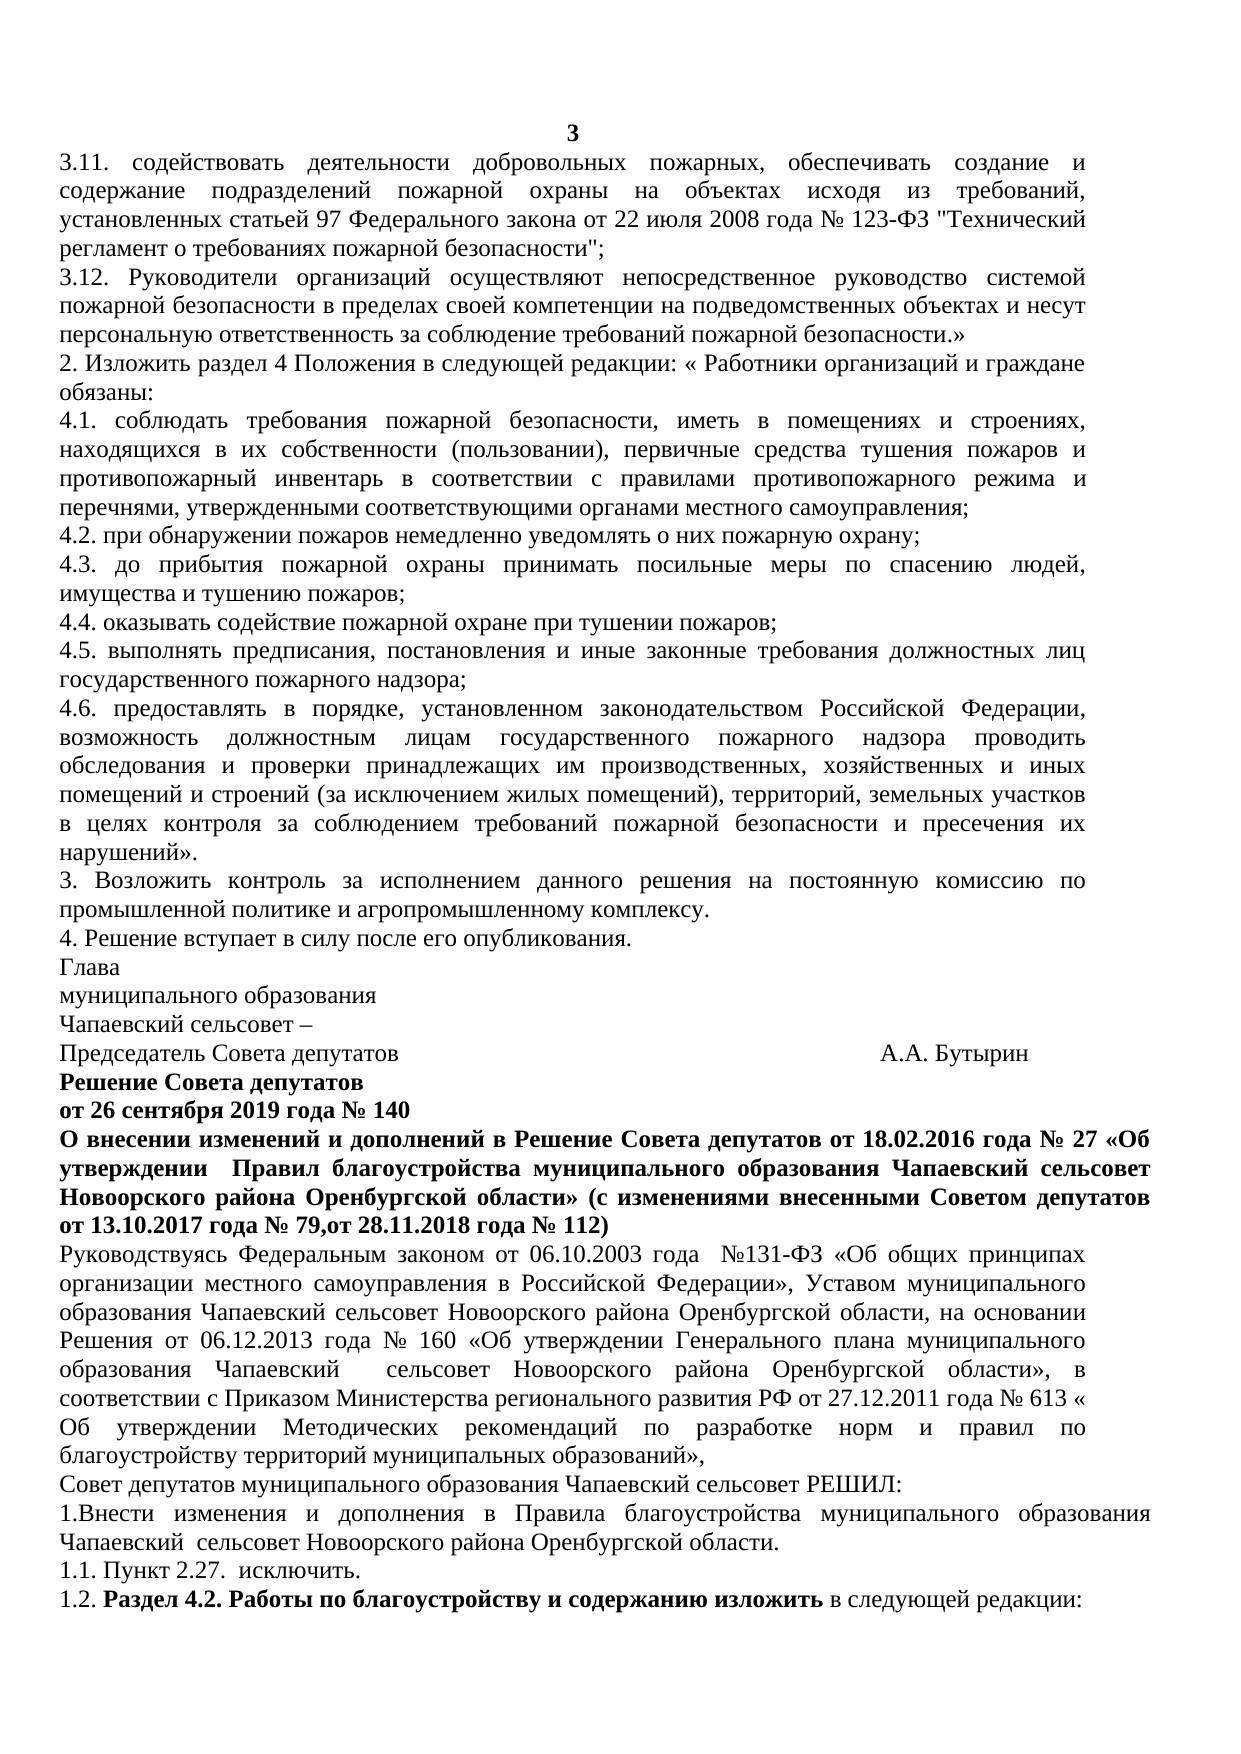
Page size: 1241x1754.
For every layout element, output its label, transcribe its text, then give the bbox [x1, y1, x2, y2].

text 4.2. при обнаружении пожаров немедленно уведомлять о них пожарную охрану; [59, 521, 1087, 549]
text Руководствуясь Федеральным законом от 06.10.2003 года №131-ФЗ «Об общих принципах организации местного самоуправления в Российской Федерации», Уставом муниципального образования Чапаевский сельсовет Новоорского района Оренбургской области, на основании Решения от 06.12.2013 года № 160 «Об утверждении Генерального плана муниципального образования Чапаевский сельсовет Новоорского района Оренбургской области», в соответствии с Приказом Министерства регионального развития РФ от 27.12.2011 года № 613 « Об утверждении Методических рекомендаций по разработке норм и правил по благоустройству территорий муниципальных образований», [59, 1239, 1087, 1469]
text 1.Внести изменения и дополнения в Правила благоустройства муниципального образования Чапаевский сельсовет Новоорского района Оренбургской области. [59, 1498, 1152, 1556]
text 1.1. Пункт 2.27. исключить. [59, 1556, 1152, 1584]
text Председатель Совета депутатов А.А. Бутырин [59, 1038, 1087, 1067]
text муниципального образования [59, 981, 1087, 1009]
text 4.6. предоставлять в порядке, установленном законодательством Российской Федерации, возможность должностным лицам государственного пожарного надзора проводить обследования и проверки принадлежащих им производственных, хозяйственных и иных помещений и строений (за исключением жилых помещений), территорий, земельных участков в целях контроля за соблюдением требований пожарной безопасности и пресечения их нарушений». [59, 693, 1087, 866]
text 3 [59, 118, 1087, 147]
text от 26 сентября 2019 года № 140 [59, 1096, 1087, 1124]
text 4.4. оказывать содействие пожарной охране при тушении пожаров; [59, 607, 1087, 636]
text Решение Совета депутатов [59, 1067, 1087, 1096]
text 4.5. выполнять предписания, постановления и иные законные требования должностных лиц государственного пожарного надзора; [59, 636, 1087, 693]
text 3.11. содействовать деятельности добровольных пожарных, обеспечивать создание и содержание подразделений пожарной охраны на объектах исходя из требований, установленных статьей 97 Федерального закона от 22 июля 2008 года № 123-ФЗ "Технический регламент о требованиях пожарной безопасности"; [59, 147, 1087, 262]
text 2. Изложить раздел 4 Положения в следующей редакции: « Работники организаций и граждане обязаны: [59, 348, 1087, 406]
text 3.12. Руководители организаций осуществляют непосредственное руководство системой пожарной безопасности в пределах своей компетенции на подведомственных объектах и несут персональную ответственность за соблюдение требований пожарной безопасности.» [59, 262, 1087, 348]
text Глава [59, 952, 1087, 981]
text О внесении изменений и дополнений в Решение Совета депутатов от 18.02.2016 года № 27 «Об утверждении Правил благоустройства муниципального образования Чапаевский сельсовет Новоорского района Оренбургской области» (с изменениями внесенными Советом депутатов от 13.10.2017 года № 79,от 28.11.2018 года № 112) [59, 1124, 1152, 1239]
text 3. Возложить контроль за исполнением данного решения на постоянную комиссию по промышленной политике и агропромышленному комплексу. [59, 866, 1087, 923]
text 1.2. Раздел 4.2. Работы по благоустройству и содержанию изложить в следующей редакции: [59, 1584, 1152, 1613]
text Совет депутатов муниципального образования Чапаевский сельсовет РЕШИЛ: [59, 1469, 1087, 1498]
text 4.1. соблюдать требования пожарной безопасности, иметь в помещениях и строениях, находящихся в их собственности (пользовании), первичные средства тушения пожаров и противопожарный инвентарь в соответствии с правилами противопожарного режима и перечнями, утвержденными соответствующими органами местного самоуправления; [59, 406, 1087, 521]
text 4.3. до прибытия пожарной охраны принимать посильные меры по спасению людей, имущества и тушению пожаров; [59, 549, 1087, 607]
text 4. Решение вступает в силу после его опубликования. [59, 923, 1087, 952]
text Чапаевский сельсовет – [59, 1009, 1087, 1038]
